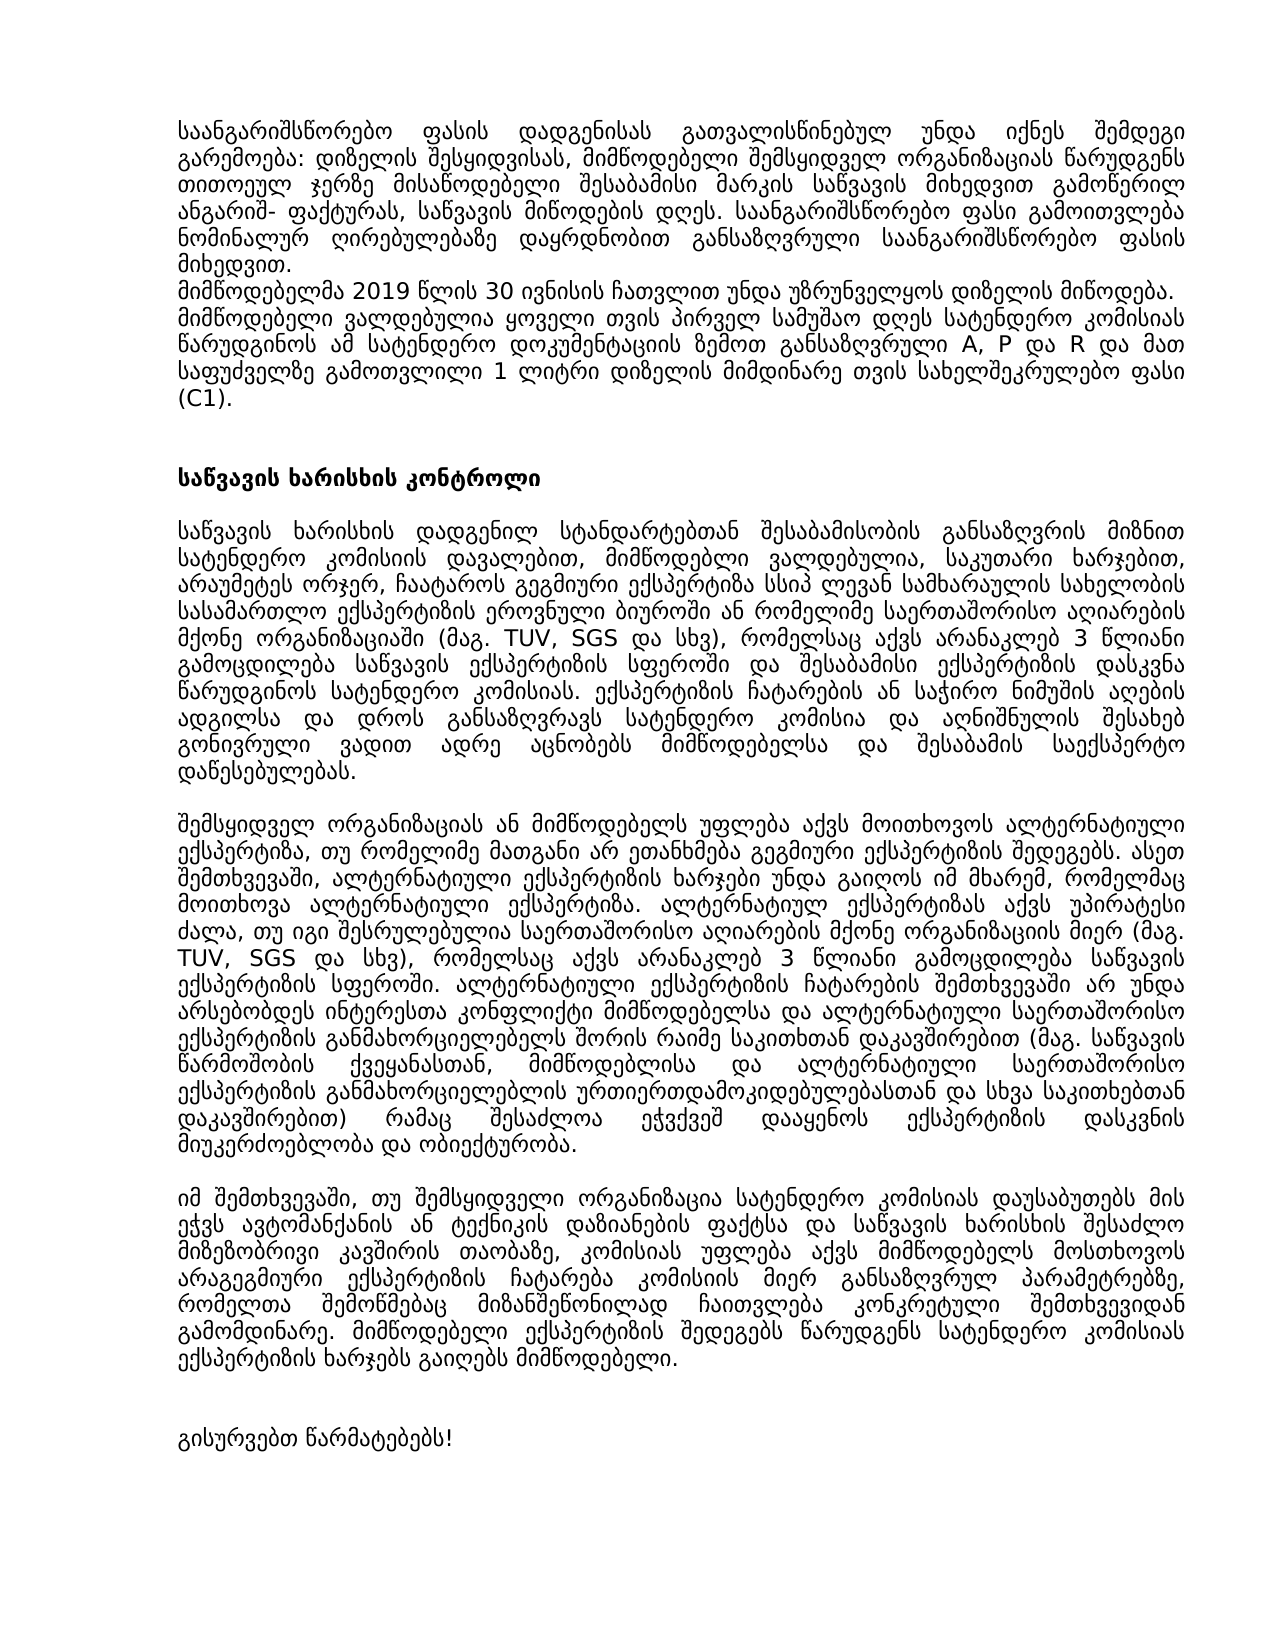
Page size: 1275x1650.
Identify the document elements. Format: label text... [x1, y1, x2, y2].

text საწვავის ხარისხის დადგენილ სტანდარტებთან შესაბამისობის განსაზღვრის მიზნით სატენდერო კომისიის დავალებით, მიმწოდებლი ვალდებულია, საკუთარი ხარჯებით, არაუმეტეს ორჯერ, ჩაატაროს გეგმიური ექსპერტიზა სსიპ ლევან სამხარაულის სახელობის სასამართლო ექსპერტიზის ეროვნული ბიუროში ან რომელიმე საერთაშორისო აღიარების მქონე ორგანიზაციაში (მაგ. TUV, SGS და სხვ), რომელსაც აქვს არანაკლებ 3 წლიანი გამოცდილება საწვავის ექსპერტიზის სფეროში და შესაბამისი ექსპერტიზის დასკვნა წარუდგინოს სატენდერო კომისიას. ექსპერტიზის ჩატარების ან საჭირო ნიმუშის აღების ადგილსა და დროს განსაზღვრავს სატენდერო კომისია და აღნიშნულის შესახებ გონივრული ვადით ადრე აცნობებს მიმწოდებელსა და შესაბამის საექსპერტო დაწესებულებას. [177, 518, 1186, 785]
text იმ შემთხვევაში, თუ შემსყიდველი ორგანიზაცია სატენდერო კომისიას დაუსაბუთებს მის ეჭვს ავტომანქანის ან ტექნიკის დაზიანების ფაქტსა და საწვავის ხარისხის შესაძლო მიზეზობრივი კავშირის თაობაზე, კომისიას უფლება აქვს მიმწოდებელს მოსთხოვოს არაგეგმიური ექსპერტიზის ჩატარება კომისიის მიერ განსაზღვრულ პარამეტრებზე, რომელთა შემოწმებაც მიზანშეწონილად ჩაითვლება კონკრეტული შემთხვევიდან გამომდინარე. მიმწოდებელი ექსპერტიზის შედეგებს წარუდგენს სატენდერო კომისიას ექსპერტიზის ხარჯებს გაიღებს მიმწოდებელი. [177, 1185, 1186, 1371]
text გისურვებთ წარმატებებს! [177, 1425, 1186, 1451]
text საწვავის ხარისხის კონტროლი [177, 465, 1186, 491]
text შემსყიდველ ორგანიზაციას ან მიმწოდებელს უფლება აქვს მოითხოვოს ალტერნატიული ექსპერტიზა, თუ რომელიმე მათგანი არ ეთანხმება გეგმიური ექსპერტიზის შედეგებს. ასეთ შემთხვევაში, ალტერნატიული ექსპერტიზის ხარჯები უნდა გაიღოს იმ მხარემ, რომელმაც მოითხოვა ალტერნატიული ექსპერტიზა. ალტერნატიულ ექსპერტიზას აქვს უპირატესი ძალა, თუ იგი შესრულებულია საერთაშორისო აღიარების მქონე ორგანიზაციის მიერ (მაგ. TUV, SGS და სხვ), რომელსაც აქვს არანაკლებ 3 წლიანი გამოცდილება საწვავის ექსპერტიზის სფეროში. ალტერნატიული ექსპერტიზის ჩატარების შემთხვევაში არ უნდა არსებობდეს ინტერესთა კონფლიქტი მიმწოდებელსა და ალტერნატიული საერთაშორისო ექსპერტიზის განმახორციელებელს შორის რაიმე საკითხთან დაკავშირებით (მაგ. საწვავის წარმოშობის ქვეყანასთან, მიმწოდებლისა და ალტერნატიული საერთაშორისო ექსპერტიზის განმახორციელებლის ურთიერთდამოკიდებულებასთან და სხვა საკითხებთან დაკავშირებით) რამაც შესაძლოა ეჭვქვეშ დააყენოს ექსპერტიზის დასკვნის მიუკერძოებლობა და ობიექტურობა. [177, 811, 1186, 1158]
text საანგარიშსწორებო ფასის დადგენისას გათვალისწინებულ უნდა იქნეს შემდეგი გარემოება: დიზელის შესყიდვისას, მიმწოდებელი შემსყიდველ ორგანიზაციას წარუდგენს თითოეულ ჯერზე მისაწოდებელი შესაბამისი მარკის საწვავის მიხედვით გამოწერილ ანგარიშ- ფაქტურას, საწვავის მიწოდების დღეს. საანგარიშსწორებო ფასი გამოითვლება ნომინალურ ღირებულებაზე დაყრდნობით განსაზღვრული საანგარიშსწორებო ფასის მიხედვით. [177, 118, 1186, 278]
text მიმწოდებელი ვალდებულია ყოველი თვის პირველ სამუშაო დღეს სატენდერო კომისიას წარუდგინოს ამ სატენდერო დოკუმენტაციის ზემოთ განსაზღვრული A, P და R და მათ საფუძველზე გამოთვლილი 1 ლიტრი დიზელის მიმდინარე თვის სახელშეკრულებო ფასი (C1). [177, 305, 1186, 411]
text მიმწოდებელმა 2019 წლის 30 ივნისის ჩათვლით უნდა უზრუნველყოს დიზელის მიწოდება. [177, 278, 1186, 305]
